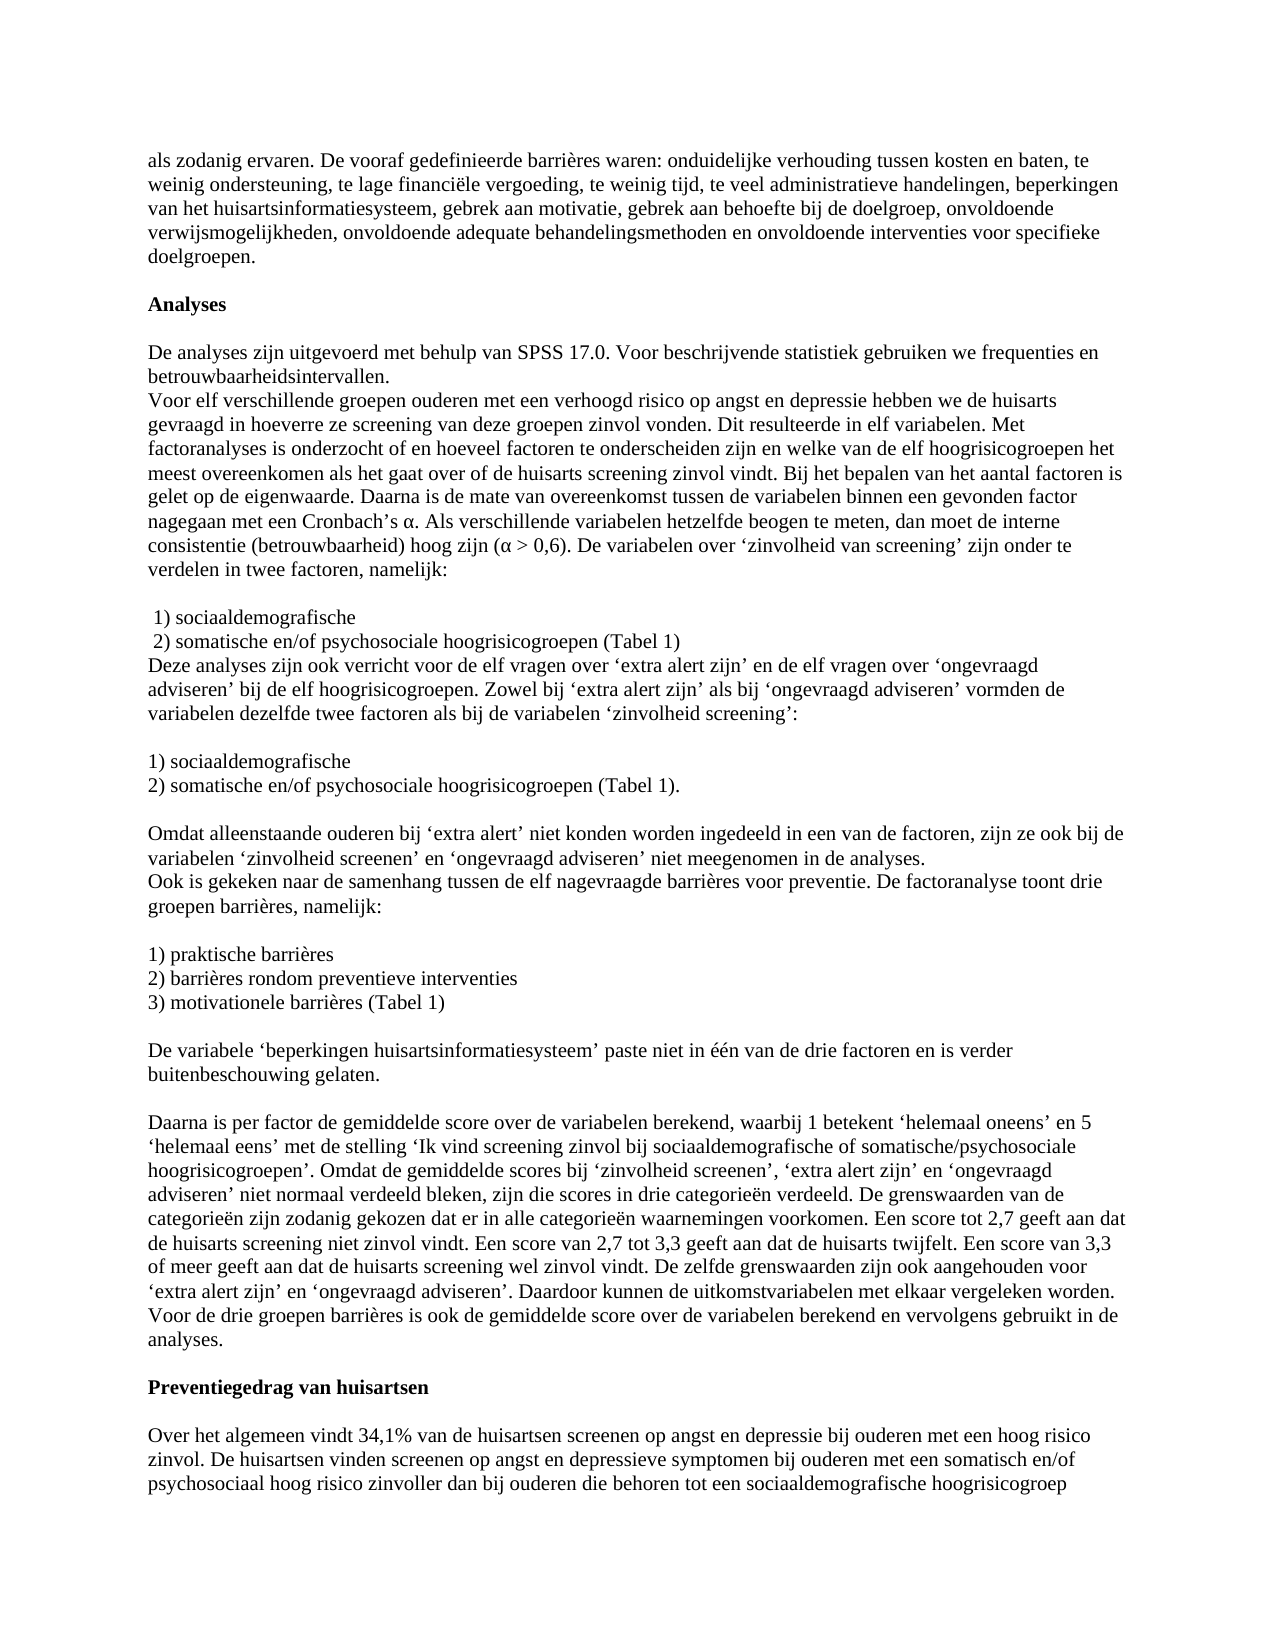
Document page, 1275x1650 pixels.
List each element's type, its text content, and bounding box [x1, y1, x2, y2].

text De analyses zijn uitgevoerd met behulp van SPSS 17.0. Voor beschrijvende statistiek gebruiken we frequenties en betrouwbaarheidsintervallen. [148, 340, 1127, 388]
text Deze analyses zijn ook verricht voor de elf vragen over ‘extra alert zijn’ en de elf vragen over ‘ongevraagd adviseren’ bij de elf hoogrisicogroepen. Zowel bij ‘extra alert zijn’ als bij ‘ongevraagd adviseren’ vormden de variabelen dezelfde twee factoren als bij de variabelen ‘zinvolheid screening’: [148, 653, 1127, 725]
text Voor elf verschillende groepen ouderen met een verhoogd risico op angst en depressie hebben we de huisarts gevraagd in hoeverre ze screening van deze groepen zinvol vonden. Dit resulteerde in elf variabelen. Met factoranalyses is onderzocht of en hoeveel factoren te onderscheiden zijn en welke van de elf hoogrisicogroepen het meest overeenkomen als het gaat over of de huisarts screening zinvol vindt. Bij het bepalen van het aantal factoren is gelet op de eigenwaarde. Daarna is de mate van overeenkomst tussen de variabelen binnen een gevonden factor nagegaan met een Cronbach’s α. Als verschillende variabelen hetzelfde beogen te meten, dan moet de interne consistentie (betrouwbaarheid) hoog zijn (α > 0,6). De variabelen over ‘zinvolheid van screening’ zijn onder te verdelen in twee factoren, namelijk: [148, 388, 1127, 581]
text 2) somatische en/of psychosociale hoogrisicogroepen (Tabel 1). [148, 773, 1127, 797]
text De variabele ‘beperkingen huisartsinformatiesysteem’ paste niet in één van de drie factoren en is verder buitenbeschouwing gelaten. [148, 1038, 1127, 1086]
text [148, 148, 1127, 268]
text 1) sociaaldemografische [148, 749, 1127, 773]
text Preventiegedrag van huisartsen [148, 1375, 1127, 1399]
text 1) praktische barrières [148, 942, 1127, 966]
text Daarna is per factor de gemiddelde score over de variabelen berekend, waarbij 1 betekent ‘helemaal oneens’ en 5 ‘helemaal eens’ met de stelling ‘Ik vind screening zinvol bij sociaaldemografische of somatische/psychosociale hoogrisicogroepen’. Omdat de gemiddelde scores bij ‘zinvolheid screenen’, ‘extra alert zijn’ en ‘ongevraagd adviseren’ niet normaal verdeeld bleken, zijn die scores in drie categorieën verdeeld. De grenswaarden van de categorieën zijn zodanig gekozen dat er in alle categorieën waarnemingen voorkomen. Een score tot 2,7 geeft aan dat de huisarts screening niet zinvol vindt. Een score van 2,7 tot 3,3 geeft aan dat de huisarts twijfelt. Een score van 3,3 of meer geeft aan dat de huisarts screening wel zinvol vindt. De zelfde grenswaarden zijn ook aangehouden voor ‘extra alert zijn’ en ‘ongevraagd adviseren’. Daardoor kunnen de uitkomstvariabelen met elkaar vergeleken worden. Voor de drie groepen barrières is ook de gemiddelde score over de variabelen berekend en vervolgens gebruikt in de analyses. [148, 1110, 1127, 1351]
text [148, 1423, 1127, 1495]
text 2) somatische en/of psychosociale hoogrisicogroepen (Tabel 1) [148, 629, 1127, 653]
text 3) motivationele barrières (Tabel 1) [148, 990, 1127, 1014]
text Omdat alleenstaande ouderen bij ‘extra alert’ niet konden worden ingedeeld in een van de factoren, zijn ze ook bij de variabelen ‘zinvolheid screenen’ en ‘ongevraagd adviseren’ niet meegenomen in de analyses. [148, 821, 1127, 869]
text 2) barrières rondom preventieve interventies [148, 966, 1127, 990]
text 1) sociaaldemografische [148, 605, 1127, 629]
text Analyses [148, 292, 1127, 316]
text Ook is gekeken naar de samenhang tussen de elf nagevraagde barrières voor preventie. De factoranalyse toont drie groepen barrières, namelijk: [148, 869, 1127, 918]
